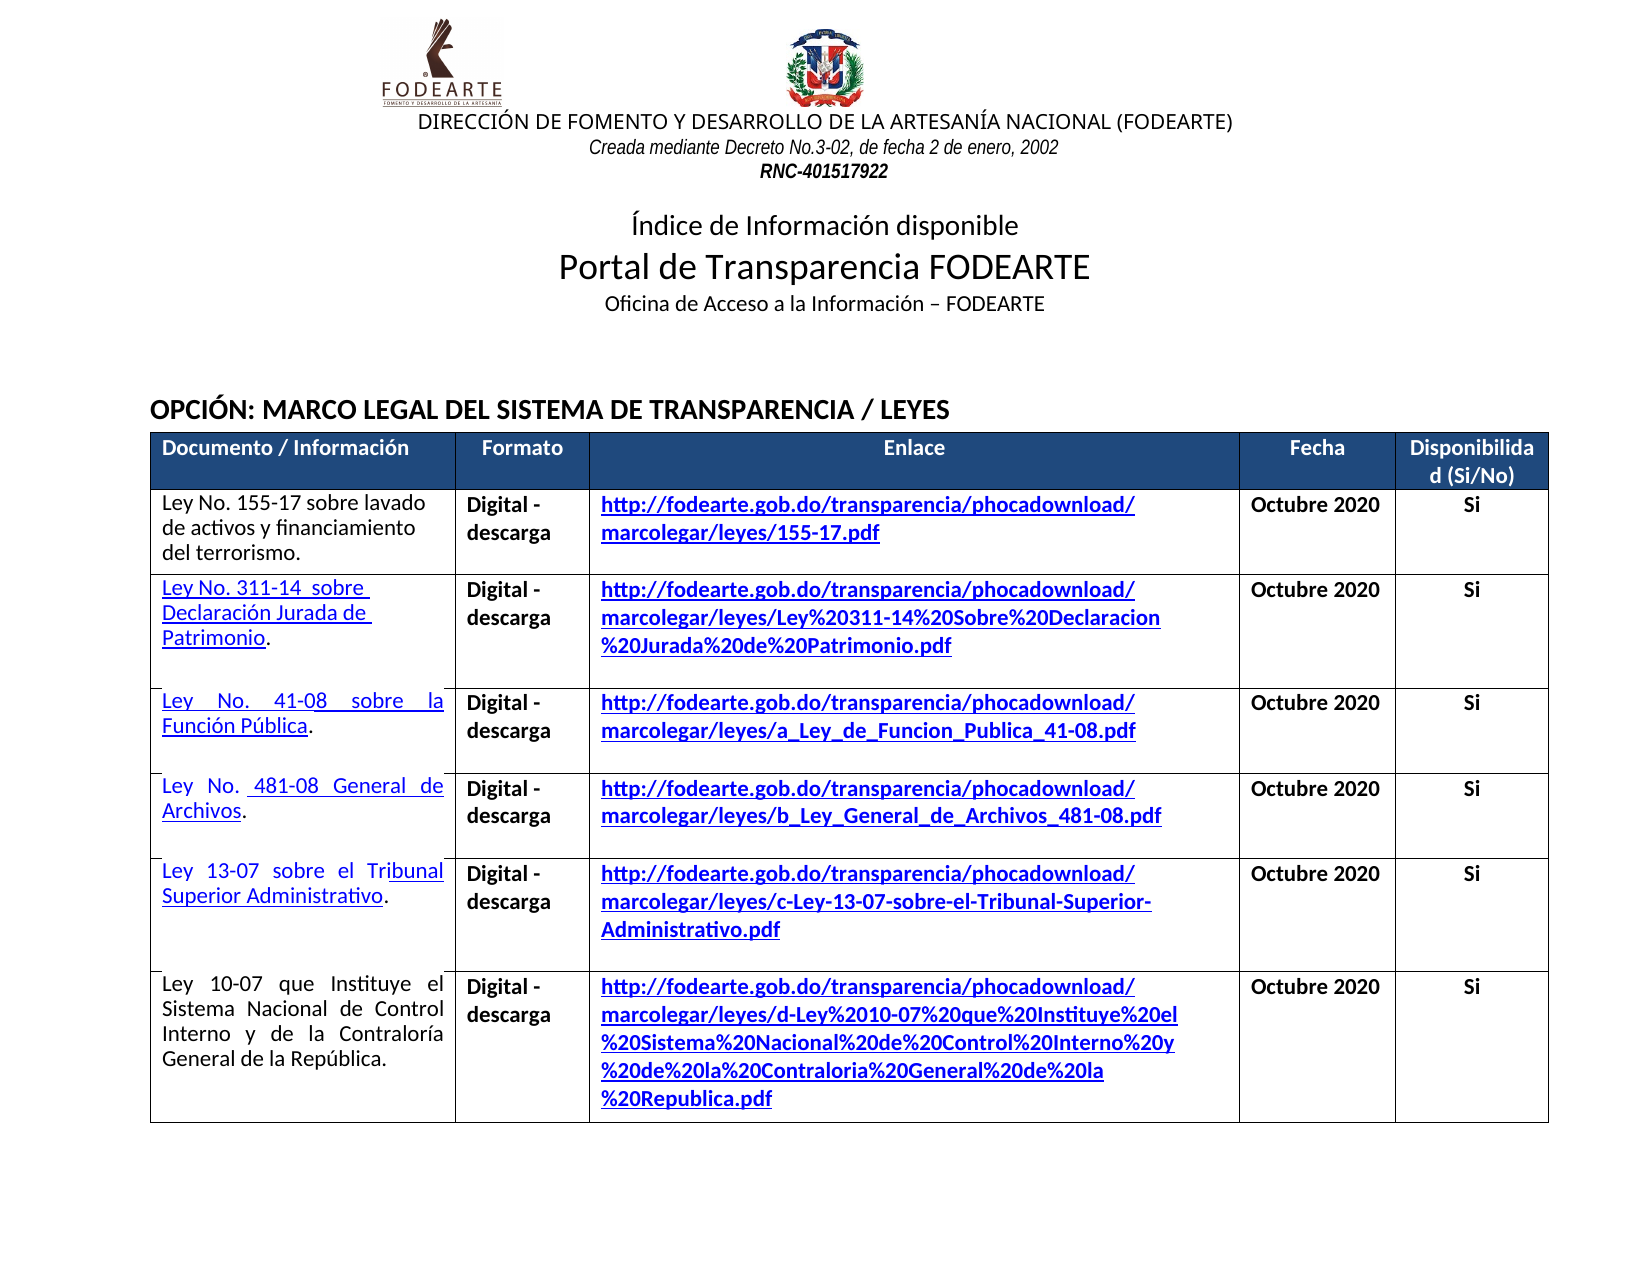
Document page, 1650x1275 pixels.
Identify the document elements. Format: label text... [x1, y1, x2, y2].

table_header Disponibilidad (Si/No) [1396, 433, 1548, 489]
table_cell Digital -descarga [456, 689, 589, 773]
table_header Fecha [1240, 433, 1395, 489]
table_cell Ley No. 41-08 sobre la Función Pública. [151, 689, 455, 773]
table_cell Si [1396, 774, 1548, 858]
table_cell Digital -descarga [456, 774, 589, 858]
table_header Formato [456, 433, 589, 489]
table_cell Octubre 2020 [1240, 490, 1395, 574]
table_cell Octubre 2020 [1240, 575, 1395, 687]
text OPCIÓN: MARCO LEGAL DEL SISTEMA DE TRANSPARENCIA / LEYES [150, 391, 1500, 427]
table_cell Ley No. 155-17 sobre lavado de activos y financiamiento del terrorismo. [151, 490, 455, 574]
table_cell Ley No. 311-14 sobre Declaración Jurada de Patrimonio. [151, 575, 455, 687]
table_cell Octubre 2020 [1240, 972, 1395, 1122]
table_cell Ley 13-07 sobre el Tribunal Superior Administrativo. [151, 859, 455, 971]
table_cell Digital -descarga [456, 490, 589, 574]
table_cell Octubre 2020 [1240, 774, 1395, 858]
picture [786, 29, 864, 107]
table_cell Si [1396, 859, 1548, 971]
table_cell http://fodearte.gob.do/transparencia/phocadownload/marcolegar/leyes/c-Ley-13-07-sobre-el-Tribunal-Superior-Administrativo.pdf [590, 859, 1239, 971]
table_cell http://fodearte.gob.do/transparencia/phocadownload/marcolegar/leyes/b_Ley_General_de_Archivos_481-08.pdf [590, 774, 1239, 858]
table_cell Digital -descarga [456, 972, 589, 1122]
table_cell Digital -descarga [456, 859, 589, 971]
table_cell Octubre 2020 [1240, 689, 1395, 773]
table_cell Si [1396, 575, 1548, 687]
table_header Documento / Información [151, 433, 455, 489]
table_cell Si [1396, 972, 1548, 1122]
table_cell Ley 10-07 que Instituye el Sistema Nacional de Control Interno y de la Contraloría General de la República. [151, 972, 455, 1122]
picture [380, 17, 504, 108]
table_cell http://fodearte.gob.do/transparencia/phocadownload/marcolegar/leyes/a_Ley_de_Funcion_Publica_41-08.pdf [590, 689, 1239, 773]
table_header Enlace [590, 433, 1239, 489]
table_cell http://fodearte.gob.do/transparencia/phocadownload/marcolegar/leyes/Ley%20311-14%20Sobre%20Declaracion%20Jurada%20de%20Patrimonio.pdf [590, 575, 1239, 687]
table_cell Si [1396, 490, 1548, 574]
table_cell Digital -descarga [456, 575, 589, 687]
table_cell http://fodearte.gob.do/transparencia/phocadownload/marcolegar/leyes/155-17.pdf [590, 490, 1239, 574]
table_cell Octubre 2020 [1240, 859, 1395, 971]
table_cell Ley No. 481-08 General de Archivos. [151, 774, 455, 858]
table_cell Si [1396, 689, 1548, 773]
